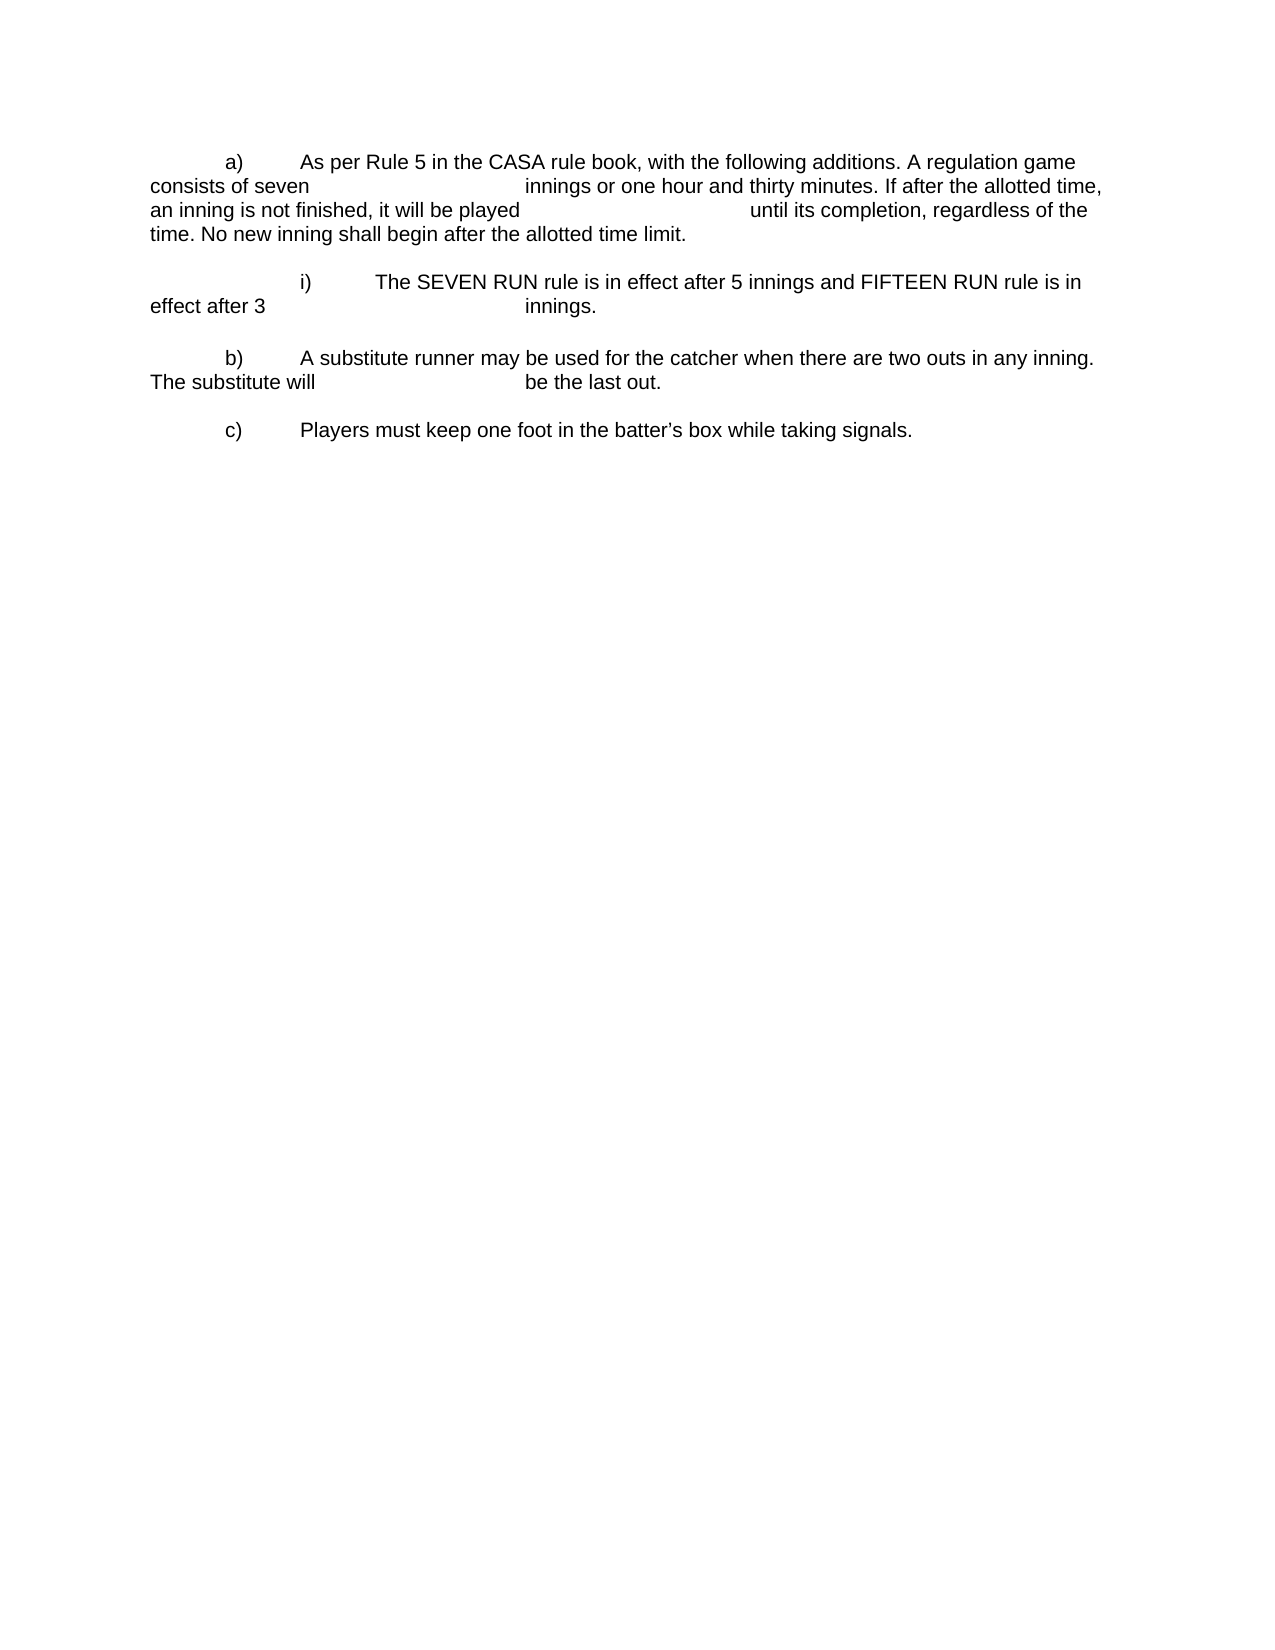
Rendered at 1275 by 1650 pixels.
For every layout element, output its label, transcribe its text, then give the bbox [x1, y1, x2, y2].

text a) As per Rule 5 in the CASA rule book, with the following additions. A regulation game consists of seven innings or one hour and thirty minutes. If after the allotted time, an inning is not finished, it will be played until its completion, regardless of the time. No new inning shall begin after the allotted time limit. [150, 150, 1125, 246]
text b) A substitute runner may be used for the catcher when there are two outs in any inning. The substitute will be the last out. [150, 346, 1125, 394]
text c) Players must keep one foot in the batter’s box while taking signals. [150, 418, 1125, 442]
text i) The SEVEN RUN rule is in effect after 5 innings and FIFTEEN RUN rule is in effect after 3 innings. [150, 270, 1125, 318]
